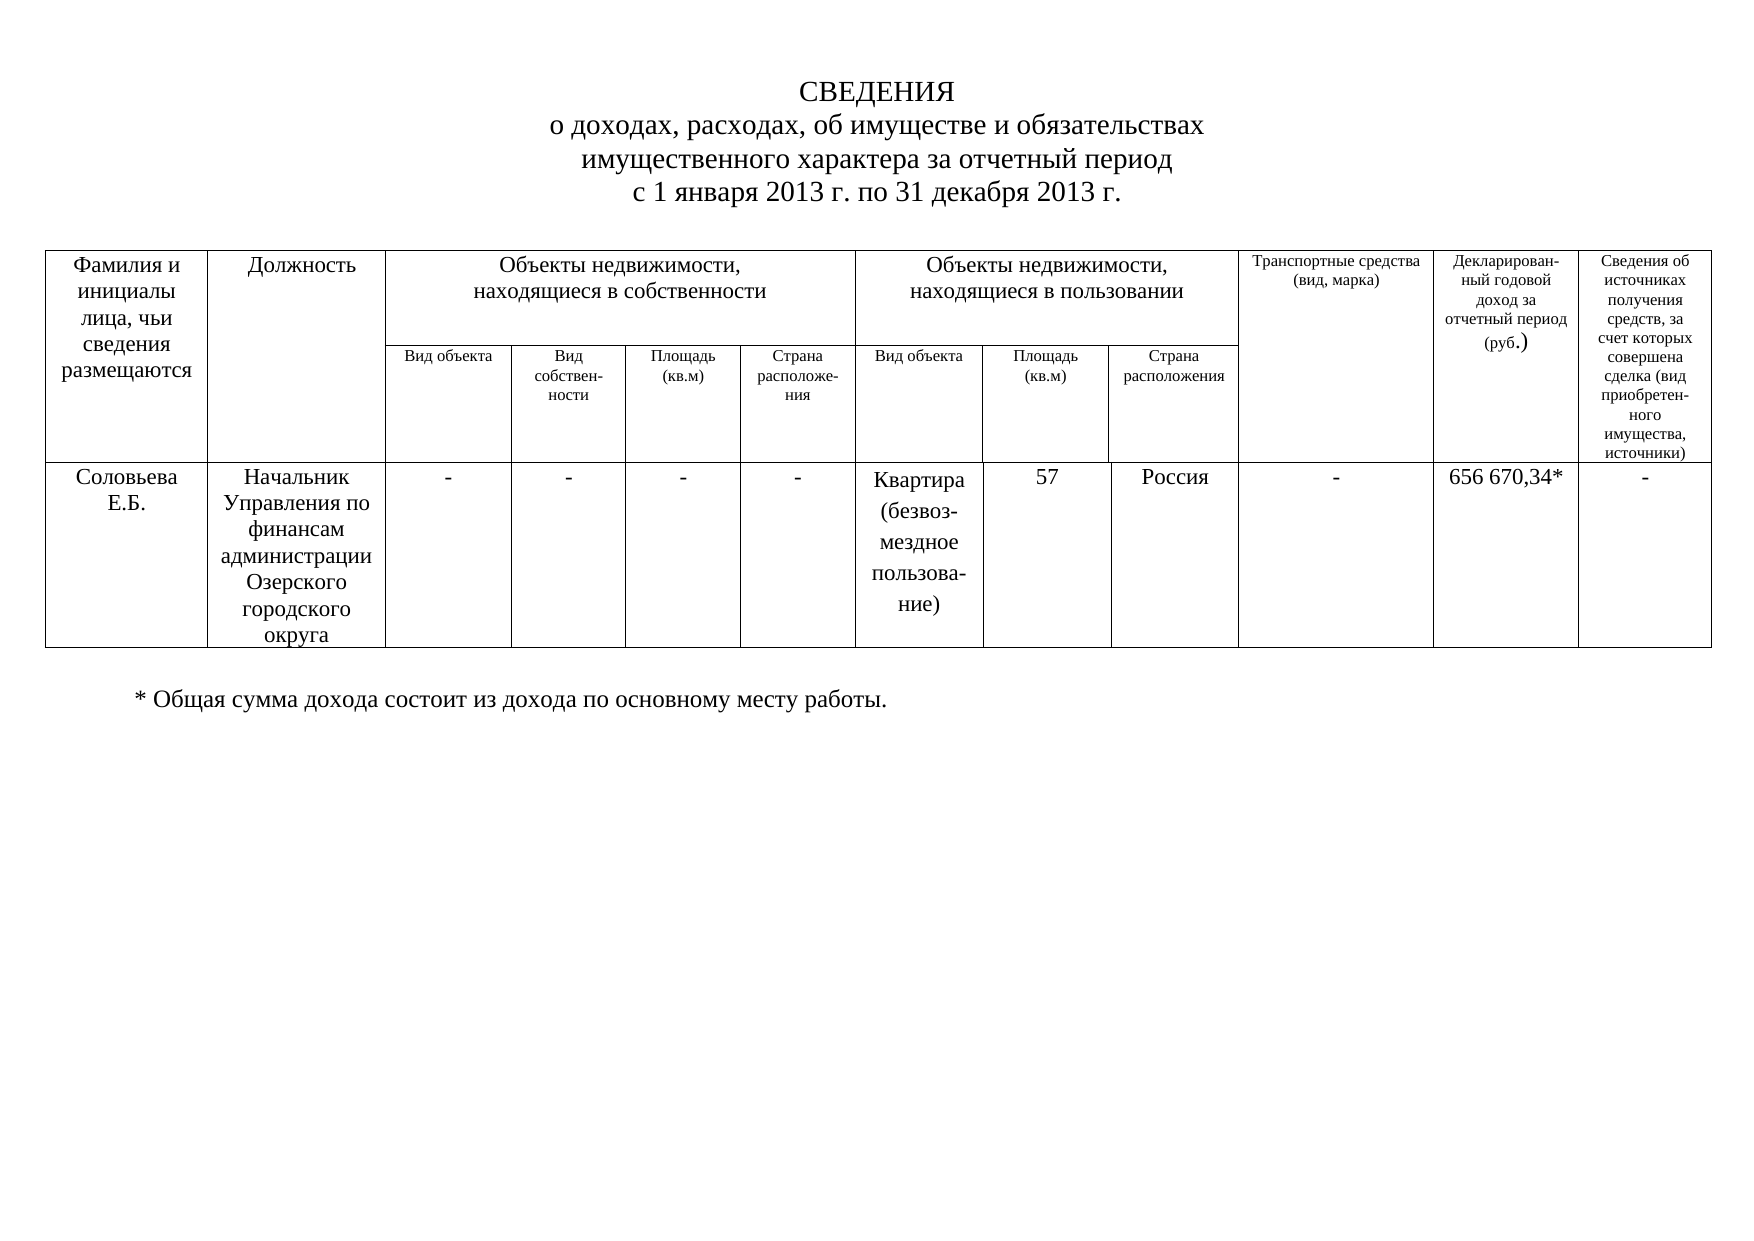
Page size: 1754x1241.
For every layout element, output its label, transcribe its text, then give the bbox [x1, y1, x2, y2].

table_cell Страна расположения [1109, 346, 1238, 462]
text с 1 января 2013 г. по 31 декабря 2013 г. [75, 174, 1679, 208]
table_header Объекты недвижимости, находящиеся в пользовании [856, 251, 1238, 345]
text имущественного характера за отчетный период [75, 141, 1679, 174]
table_cell - [386, 463, 511, 647]
table_header Фамилия и инициалы лица, чьи сведения размещаются [46, 251, 207, 462]
table_cell Вид собствен-ности [512, 346, 625, 462]
table_cell Площадь (кв.м) [983, 346, 1108, 462]
table_header Объекты недвижимости, находящиеся в собственности [386, 251, 855, 345]
table_cell Квартира (безвоз-мездное пользова-ние) [856, 463, 983, 647]
table_header Должность [208, 251, 385, 462]
text * Общая сумма дохода состоит из дохода по основному месту работы. [134, 683, 1679, 714]
table_header Транспортные средства (вид, марка) [1239, 251, 1433, 462]
table_cell 57 [984, 463, 1111, 647]
table_cell - [512, 463, 625, 647]
table_cell Страна расположе-ния [741, 346, 855, 462]
table_cell - [1239, 463, 1433, 647]
text о доходах, расходах, об имуществе и обязательствах [75, 107, 1679, 141]
table_cell 656 670,34* [1434, 463, 1578, 647]
table_cell - [741, 463, 855, 647]
table_cell Вид объекта [386, 346, 511, 462]
table_cell - [626, 463, 740, 647]
table_header Сведения об источниках получения средств, за счет которых совершена сделка (вид приобретен-ного имущества, источники) [1579, 251, 1711, 462]
table_cell Площадь (кв.м) [626, 346, 740, 462]
table_cell Начальник Управления по финансам администрации Озерского городского округа [208, 463, 385, 647]
table_header Декларирован-ный годовой доход за отчетный период (руб.) [1434, 251, 1578, 462]
table_cell Россия [1112, 463, 1238, 647]
table_cell Соловьева Е.Б. [46, 463, 207, 647]
table_cell Вид объекта [856, 346, 982, 462]
text СВЕДЕНИЯ [75, 74, 1679, 107]
table_cell - [1579, 463, 1711, 647]
